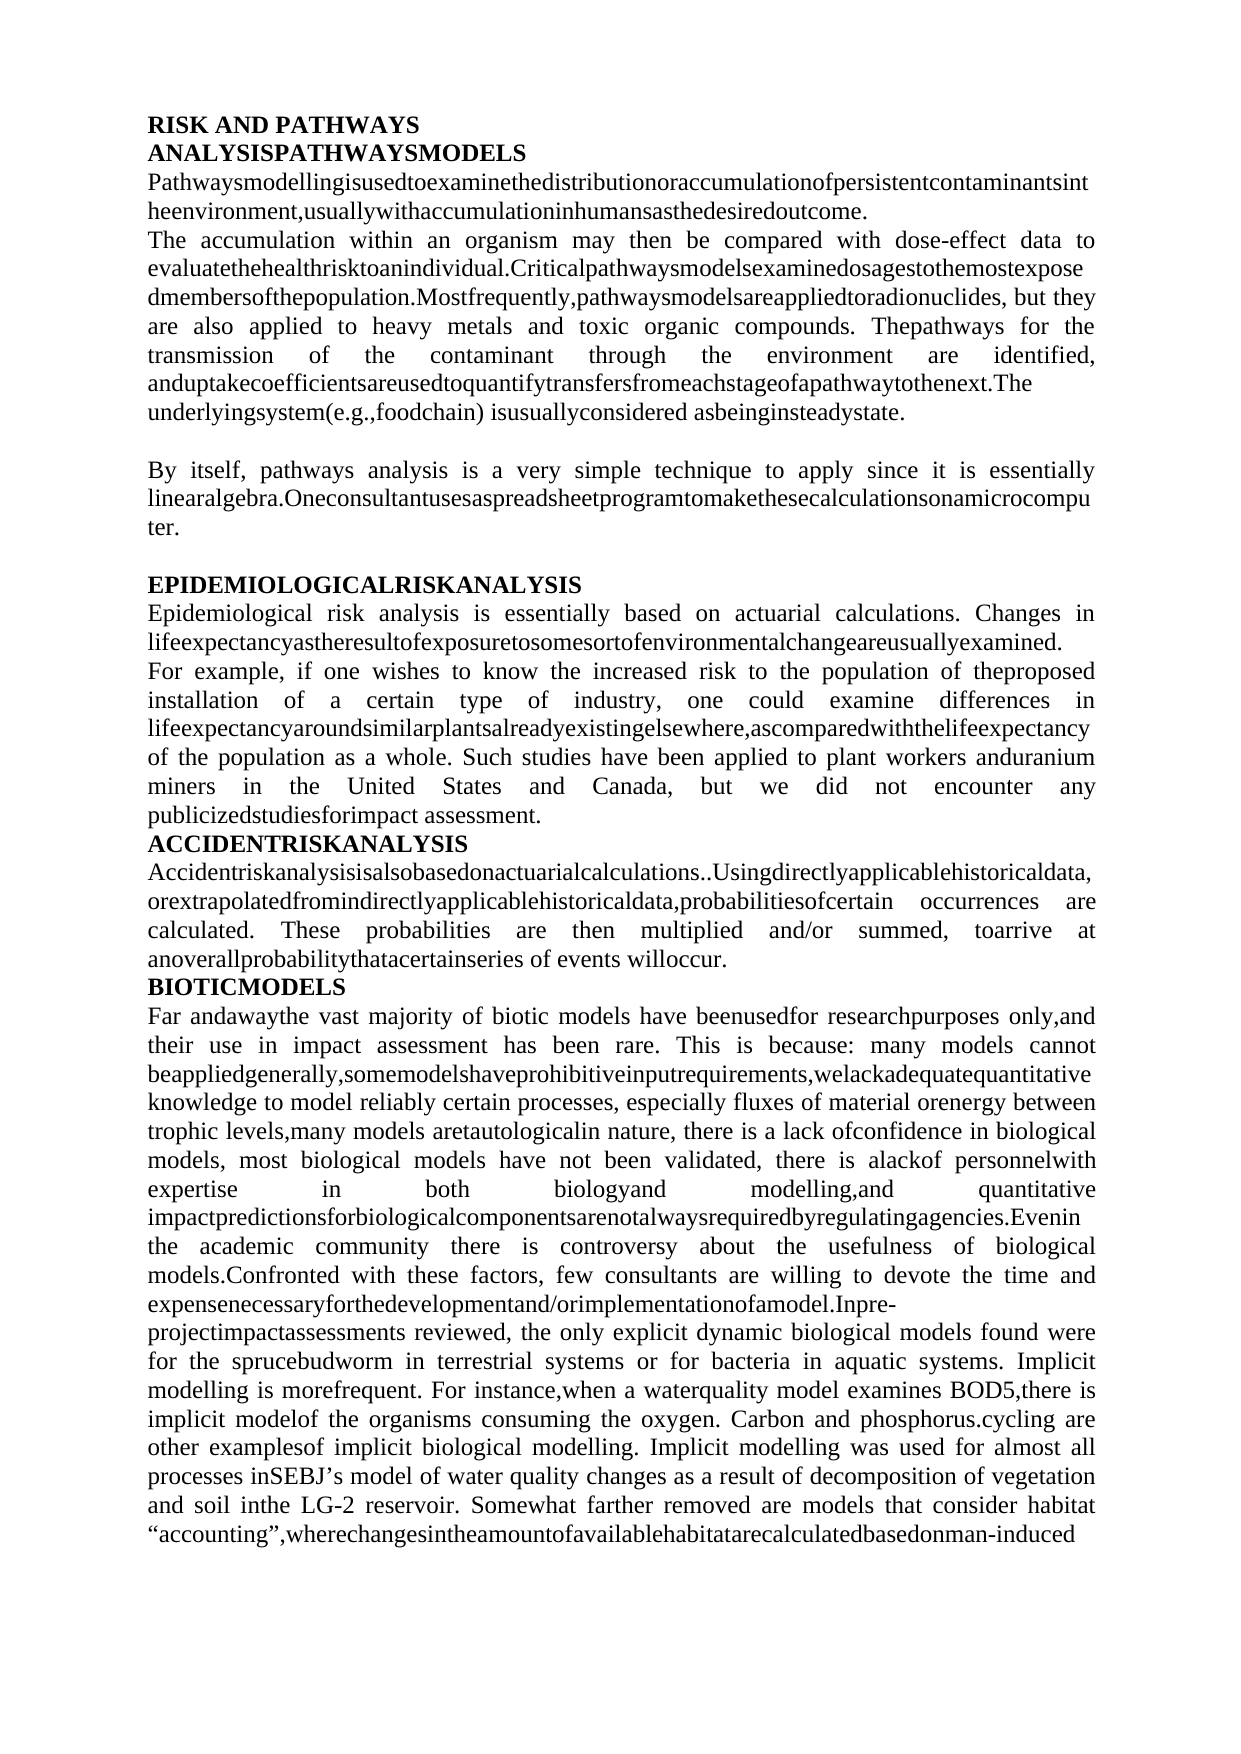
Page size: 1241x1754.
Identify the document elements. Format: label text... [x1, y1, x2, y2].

subtitle EPIDEMIOLOGICALRISKANALYSIS [147, 570, 1115, 598]
subtitle ACCIDENTRISKANALYSIS [147, 829, 1115, 857]
subtitle RISK AND PATHWAYS ANALYSISPATHWAYSMODELS [147, 111, 554, 167]
text Epidemiological risk analysis is essentially based on actuarial calculations. Changes in lifeexpectancyastheresultofexposuretosomesortofenvironmentalchangeareusuallyexamined. For example, if one wishes to know the increased risk to the population of theproposed installation of a certain type of industry, one could examine differences in lifeexpectancyaroundsimilarplantsalreadyexistingelsewhere,ascomparedwiththelifeexpectancy of the population as a whole. Such studies have been applied to plant workers anduranium miners in the United States and Canada, but we did not encounter any publicizedstudiesforimpact assessment. [147, 598, 1096, 828]
subtitle BIOTICMODELS [147, 972, 1115, 1001]
text Pathwaysmodellingisusedtoexaminethedistributionoraccumulationofpersistentcontaminantsintheenvironment,usuallywithaccumulationinhumansasthedesiredoutcome. [147, 167, 1096, 225]
text The accumulation within an organism may then be compared with dose-effect data to evaluatethehealthrisktoanindividual.Criticalpathwaysmodelsexaminedosagestothemostexposedmembersofthepopulation.Mostfrequently,pathwaysmodelsareappliedtoradionuclides, but they are also applied to heavy metals and toxic organic compounds. Thepathways for the transmission of the contaminant through the environment are identified, anduptakecoefficientsareusedtoquantifytransfersfromeachstageofapathwaytothenext.The underlyingsystem(e.g.,foodchain) isusuallyconsidered asbeinginsteadystate. [147, 225, 1096, 426]
text Far andawaythe vast majority of biotic models have beenusedfor researchpurposes only,and their use in impact assessment has been rare. This is because: many models cannot beappliedgenerally,somemodelshaveprohibitiveinputrequirements,welackadequatequantitative knowledge to model reliably certain processes, especially fluxes of material orenergy between trophic levels,many models aretautologicalin nature, there is a lack ofconfidence in biological models, most biological models have not been validated, there is alackof personnelwith expertise in both biologyand modelling,and quantitative impactpredictionsforbiologicalcomponentsarenotalwaysrequiredbyregulatingagencies.Evenin the academic community there is controversy about the usefulness of biological models.Confronted with these factors, few consultants are willing to devote the time and expensenecessaryforthedevelopmentand/orimplementationofamodel.Inpre-projectimpactassessments reviewed, the only explicit dynamic biological models found were for the sprucebudworm in terrestrial systems or for bacteria in aquatic systems. Implicit modelling is morefrequent. For instance,when a waterquality model examines BOD5,there is implicit modelof the organisms consuming the oxygen. Carbon and phosphorus.cycling are other examplesof implicit biological modelling. Implicit modelling was used for almost all processes inSEBJ’s model of water quality changes as a result of decomposition of vegetation and soil inthe LG-2 reservoir. Somewhat farther removed are models that consider habitat “accounting”,wherechangesintheamountofavailablehabitatarecalculatedbasedonman-induced [147, 1001, 1097, 1547]
text By itself, pathways analysis is a very simple technique to apply since it is essentially linearalgebra.Oneconsultantusesaspreadsheetprogramtomakethesecalculationsonamicrocomputer. [147, 455, 1096, 541]
text Accidentriskanalysisisalsobasedonactuarialcalculations..Usingdirectlyapplicablehistoricaldata,orextrapolatedfromindirectlyapplicablehistoricaldata,probabilitiesofcertain occurrences are calculated. These probabilities are then multiplied and/or summed, toarrive at anoverallprobabilitythatacertainseries of events willoccur. [147, 857, 1097, 972]
